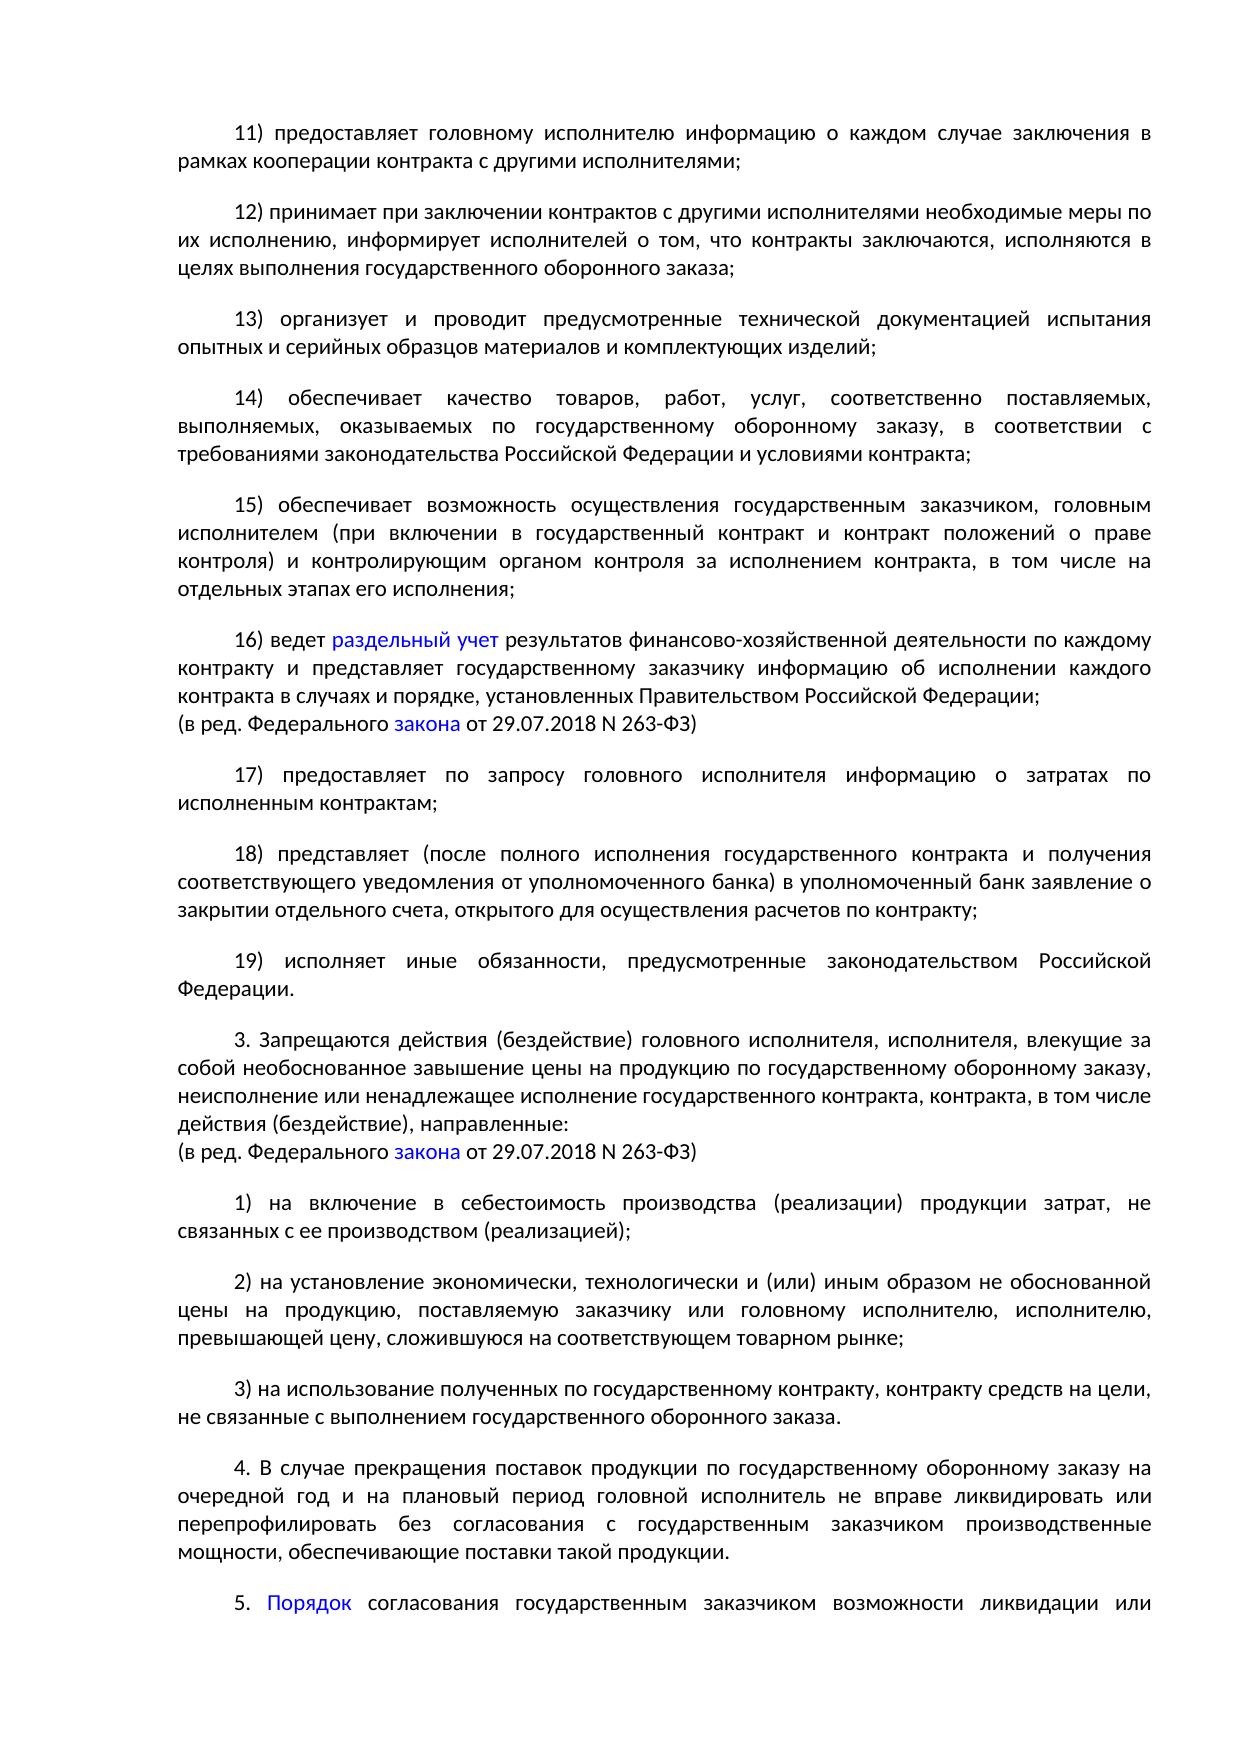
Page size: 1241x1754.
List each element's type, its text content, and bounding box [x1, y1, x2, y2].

text 11) предоставляет головному исполнителю информацию о каждом случае заключения в рамках кооперации контракта с другими исполнителями; [177, 118, 1152, 174]
text (в ред. Федерального закона от 29.07.2018 N 263-ФЗ) [177, 1137, 1152, 1165]
text 2) на установление экономически, технологически и (или) иным образом не обоснованной цены на продукцию, поставляемую заказчику или головному исполнителю, исполнителю, превышающей цену, сложившуюся на соответствующем товарном рынке; [177, 1267, 1152, 1351]
text 19) исполняет иные обязанности, предусмотренные законодательством Российской Федерации. [177, 946, 1152, 1002]
text 18) представляет (после полного исполнения государственного контракта и получения соответствующего уведомления от уполномоченного банка) в уполномоченный банк заявление о закрытии отдельного счета, открытого для осуществления расчетов по контракту; [177, 839, 1152, 923]
text (в ред. Федерального закона от 29.07.2018 N 263-ФЗ) [177, 709, 1152, 737]
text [177, 1588, 1152, 1616]
text 17) предоставляет по запросу головного исполнителя информацию о затратах по исполненным контрактам; [177, 760, 1152, 816]
text 3. Запрещаются действия (бездействие) головного исполнителя, исполнителя, влекущие за собой необоснованное завышение цены на продукцию по государственному оборонному заказу, неисполнение или ненадлежащее исполнение государственного контракта, контракта, в том числе действия (бездействие), направленные: [177, 1025, 1152, 1137]
text 13) организует и проводит предусмотренные технической документацией испытания опытных и серийных образцов материалов и комплектующих изделий; [177, 304, 1152, 360]
text 15) обеспечивает возможность осуществления государственным заказчиком, головным исполнителем (при включении в государственный контракт и контракт положений о праве контроля) и контролирующим органом контроля за исполнением контракта, в том числе на отдельных этапах его исполнения; [177, 490, 1152, 602]
text 1) на включение в себестоимость производства (реализации) продукции затрат, не связанных с ее производством (реализацией); [177, 1188, 1152, 1244]
text 12) принимает при заключении контрактов с другими исполнителями необходимые меры по их исполнению, информирует исполнителей о том, что контракты заключаются, исполняются в целях выполнения государственного оборонного заказа; [177, 197, 1152, 281]
text 3) на использование полученных по государственному контракту, контракту средств на цели, не связанные с выполнением государственного оборонного заказа. [177, 1374, 1152, 1430]
text 14) обеспечивает качество товаров, работ, услуг, соответственно поставляемых, выполняемых, оказываемых по государственному оборонному заказу, в соответствии с требованиями законодательства Российской Федерации и условиями контракта; [177, 383, 1152, 467]
text 4. В случае прекращения поставок продукции по государственному оборонному заказу на очередной год и на плановый период головной исполнитель не вправе ликвидировать или перепрофилировать без согласования с государственным заказчиком производственные мощности, обеспечивающие поставки такой продукции. [177, 1453, 1152, 1565]
text 16) ведет раздельный учет результатов финансово-хозяйственной деятельности по каждому контракту и представляет государственному заказчику информацию об исполнении каждого контракта в случаях и порядке, установленных Правительством Российской Федерации; [177, 625, 1152, 709]
